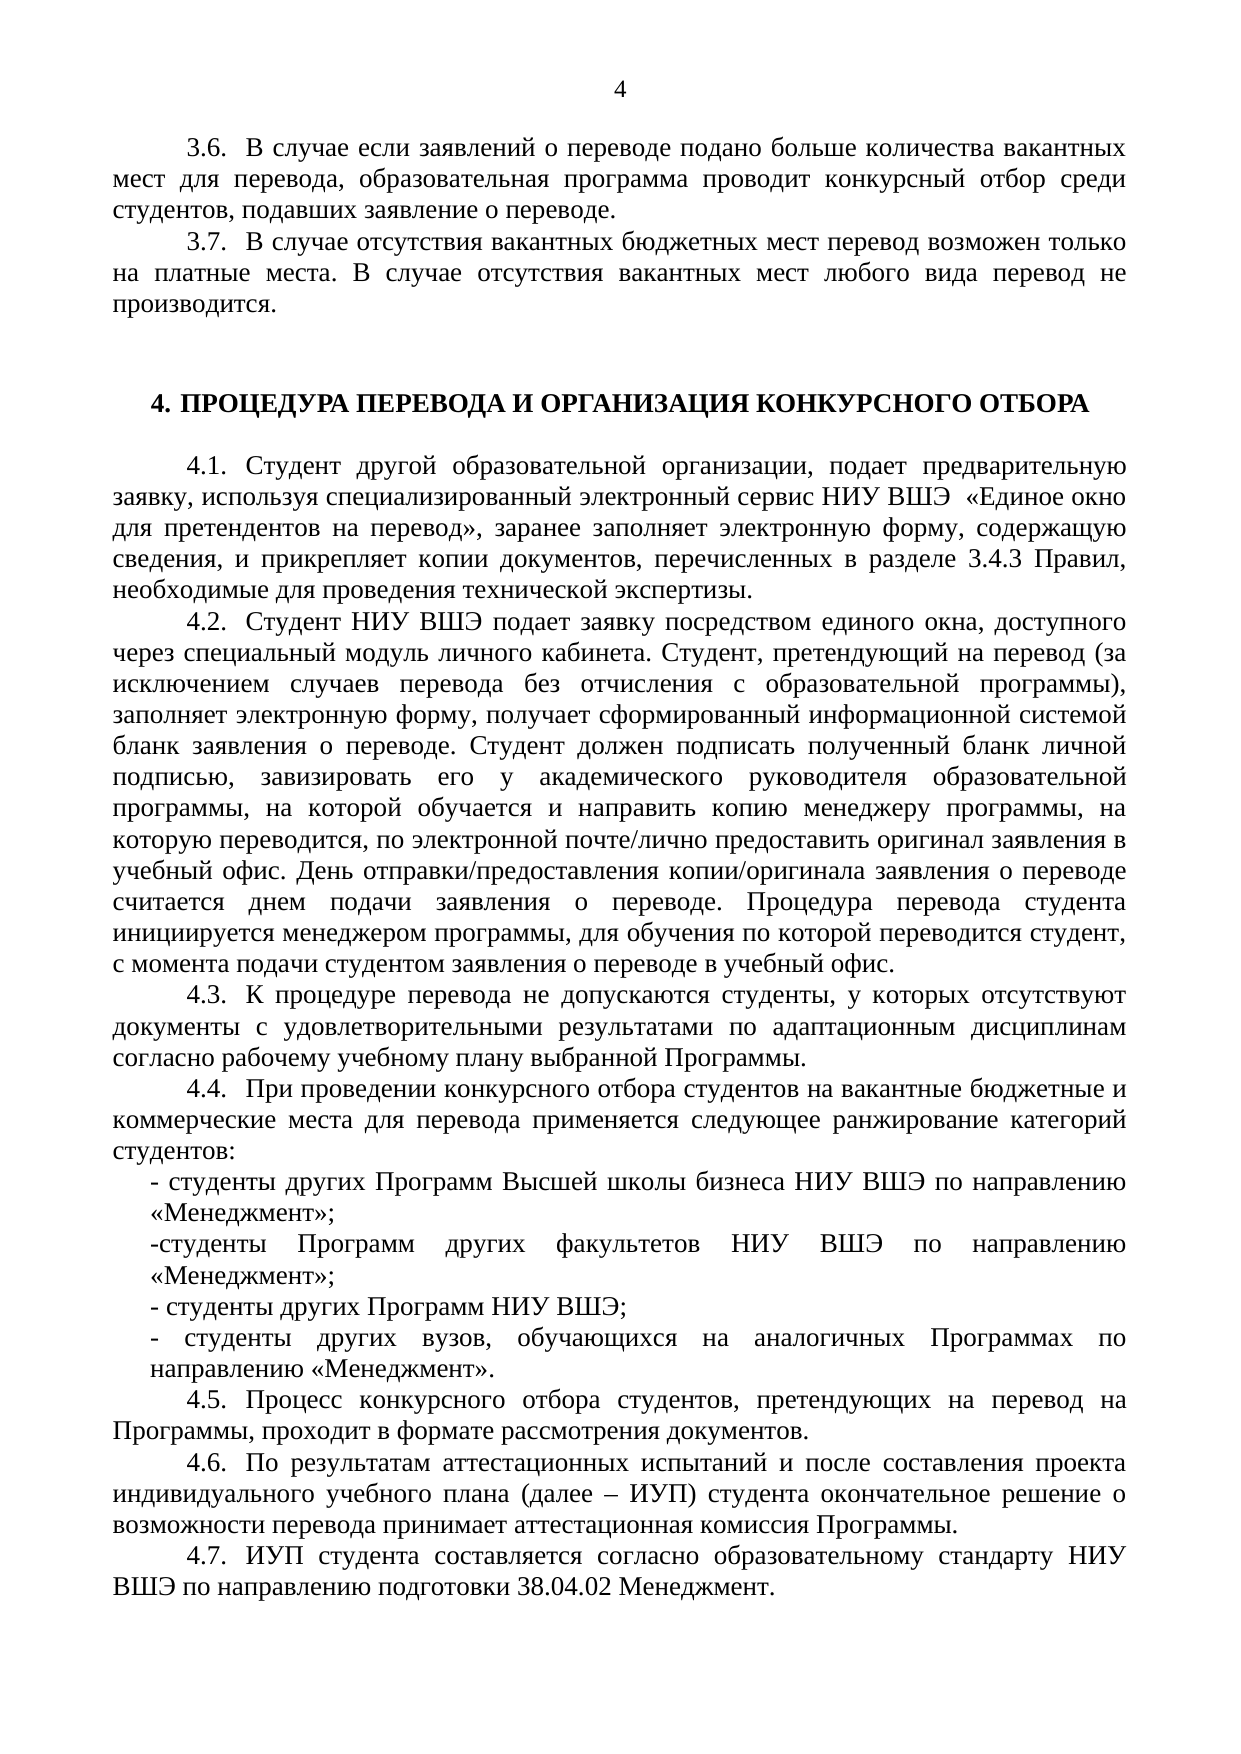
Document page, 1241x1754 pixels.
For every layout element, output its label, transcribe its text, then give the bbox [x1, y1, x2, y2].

subtitle ПРОЦЕДУРА ПЕРЕВОДА И ОРГАНИЗАЦИЯ КОНКУРСНОГО ОТБОРА [112, 387, 1128, 418]
list По результатам аттестационных испытаний и после составления проекта индивидуального учебного плана (далее – ИУП) студента окончательное решение о возможности перевода принимает аттестационная комиссия Программы. [112, 1446, 1128, 1539]
text - студенты других Программ НИУ ВШЭ; [150, 1290, 1128, 1321]
list Процесс конкурсного отбора студентов, претендующих на перевод на Программы, проходит в формате рассмотрения документов. [112, 1383, 1128, 1446]
list При проведении конкурсного отбора студентов на вакантные бюджетные и коммерческие места для перевода применяется следующее ранжирование категорий студентов: [112, 1072, 1128, 1165]
list К процедуре перевода не допускаются студенты, у которых отсутствуют документы с удовлетворительными результатами по адаптационным дисциплинам согласно рабочему учебному плану выбранной Программы. [112, 978, 1128, 1072]
list ИУП студента составляется согласно образовательному стандарту НИУ ВШЭ по направлению подготовки 38.04.02 Менеджмент. [112, 1539, 1128, 1601]
text - студенты других вузов, обучающихся на аналогичных Программах по направлению «Менеджмент». [150, 1321, 1128, 1383]
list Студент другой образовательной организации, подает предварительную заявку, используя специализированный электронный сервис НИУ ВШЭ «Единое окно для претендентов на перевод», заранее заполняет электронную форму, содержащую сведения, и прикрепляет копии документов, перечисленных в разделе 3.4.3 Правил, необходимые для проведения технической экспертизы. [112, 449, 1128, 605]
text - студенты других Программ Высшей школы бизнеса НИУ ВШЭ по направлению «Менеджмент»; [150, 1165, 1128, 1228]
list В случае отсутствия вакантных бюджетных мест перевод возможен только на платные места. В случае отсутствия вакантных мест любого вида перевод не производится. [112, 225, 1128, 318]
text -студенты Программ других факультетов НИУ ВШЭ по направлению «Менеджмент»; [150, 1228, 1128, 1290]
list Студент НИУ ВШЭ подает заявку посредством единого окна, доступного через специальный модуль личного кабинета. Студент, претендующий на перевод (за исключением случаев перевода без отчисления с образовательной программы), заполняет электронную форму, получает сформированный информационной системой бланк заявления о переводе. Студент должен подписать полученный бланк личной подписью, завизировать его у академического руководителя образовательной программы, на которой обучается и направить копию менеджеру программы, на которую переводится, по электронной почте/лично предоставить оригинал заявления в учебный офис. День отправки/предоставления копии/оригинала заявления о переводе считается днем подачи заявления о переводе. Процедура перевода студента инициируется менеджером программы, для обучения по которой переводится студент, с момента подачи студентом заявления о переводе в учебный офис. [112, 605, 1128, 978]
list В случае если заявлений о переводе подано больше количества вакантных мест для перевода, образовательная программа проводит конкурсный отбор среди студентов, подавших заявление о переводе. [112, 131, 1128, 225]
